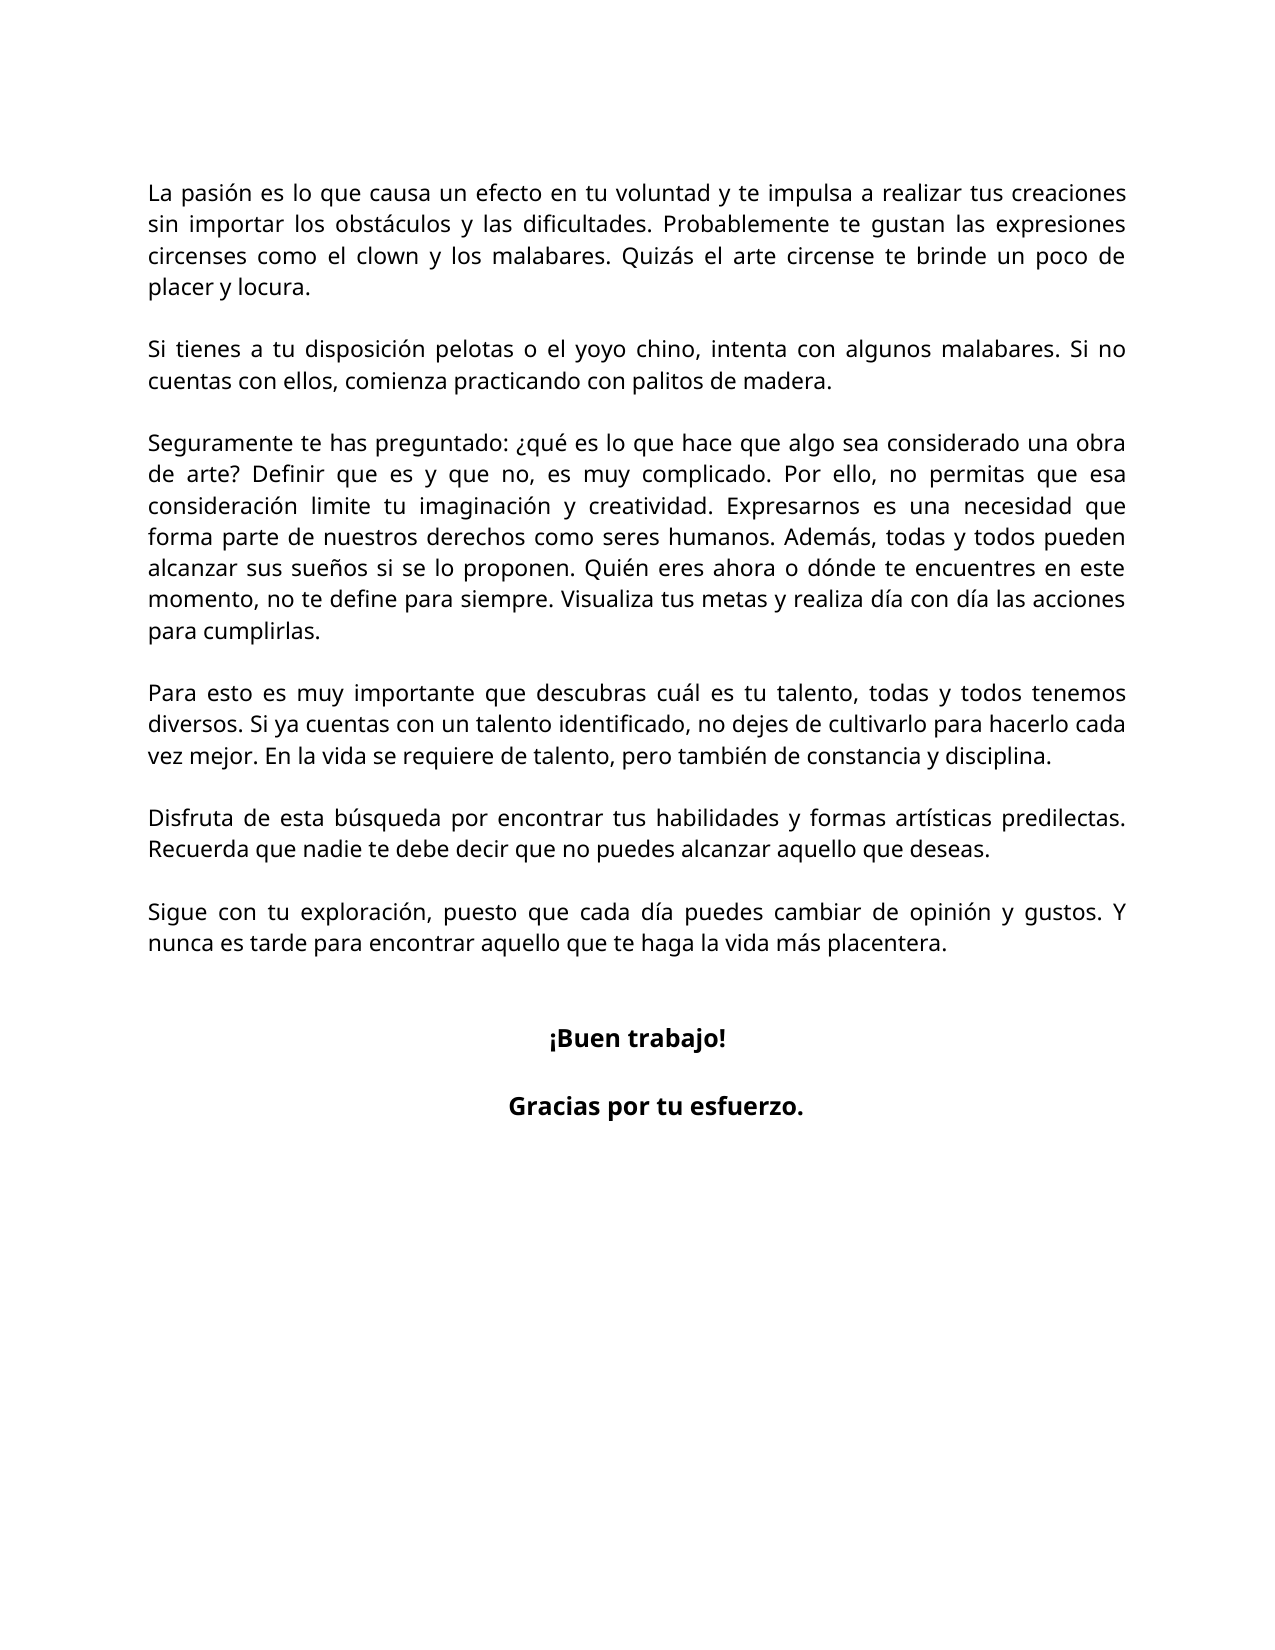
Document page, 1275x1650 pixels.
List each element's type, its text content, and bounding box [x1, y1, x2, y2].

text Seguramente te has preguntado: ¿qué es lo que hace que algo sea considerado una obra de arte? Definir que es y que no, es muy complicado. Por ello, no permitas que esa consideración limite tu imaginación y creatividad. Expresarnos es una necesidad que forma parte de nuestros derechos como seres humanos. Además, todas y todos pueden alcanzar sus sueños si se lo proponen. Quién eres ahora o dónde te encuentres en este momento, no te define para siempre. Visualiza tus metas y realiza día con día las acciones para cumplirlas. [148, 427, 1127, 646]
text La pasión es lo que causa un efecto en tu voluntad y te impulsa a realizar tus creaciones sin importar los obstáculos y las dificultades. Probablemente te gustan las expresiones circenses como el clown y los malabares. Quizás el arte circense te brinde un poco de placer y locura. [148, 177, 1127, 302]
text Sigue con tu exploración, puesto que cada día puedes cambiar de opinión y gustos. Y nunca es tarde para encontrar aquello que te haga la vida más placentera. [148, 896, 1127, 958]
text Si tienes a tu disposición pelotas o el yoyo chino, intenta con algunos malabares. Si no cuentas con ellos, comienza practicando con palitos de madera. [148, 333, 1127, 396]
text Para esto es muy importante que descubras cuál es tu talento, todas y todos tenemos diversos. Si ya cuentas con un talento identificado, no dejes de cultivarlo para hacerlo cada vez mejor. En la vida se requiere de talento, pero también de constancia y disciplina. [148, 677, 1127, 771]
text ¡Buen trabajo! [148, 1021, 1127, 1055]
text Gracias por tu esfuerzo. [185, 1089, 1127, 1123]
text Disfruta de esta búsqueda por encontrar tus habilidades y formas artísticas predilectas. Recuerda que nadie te debe decir que no puedes alcanzar aquello que deseas. [148, 802, 1127, 865]
